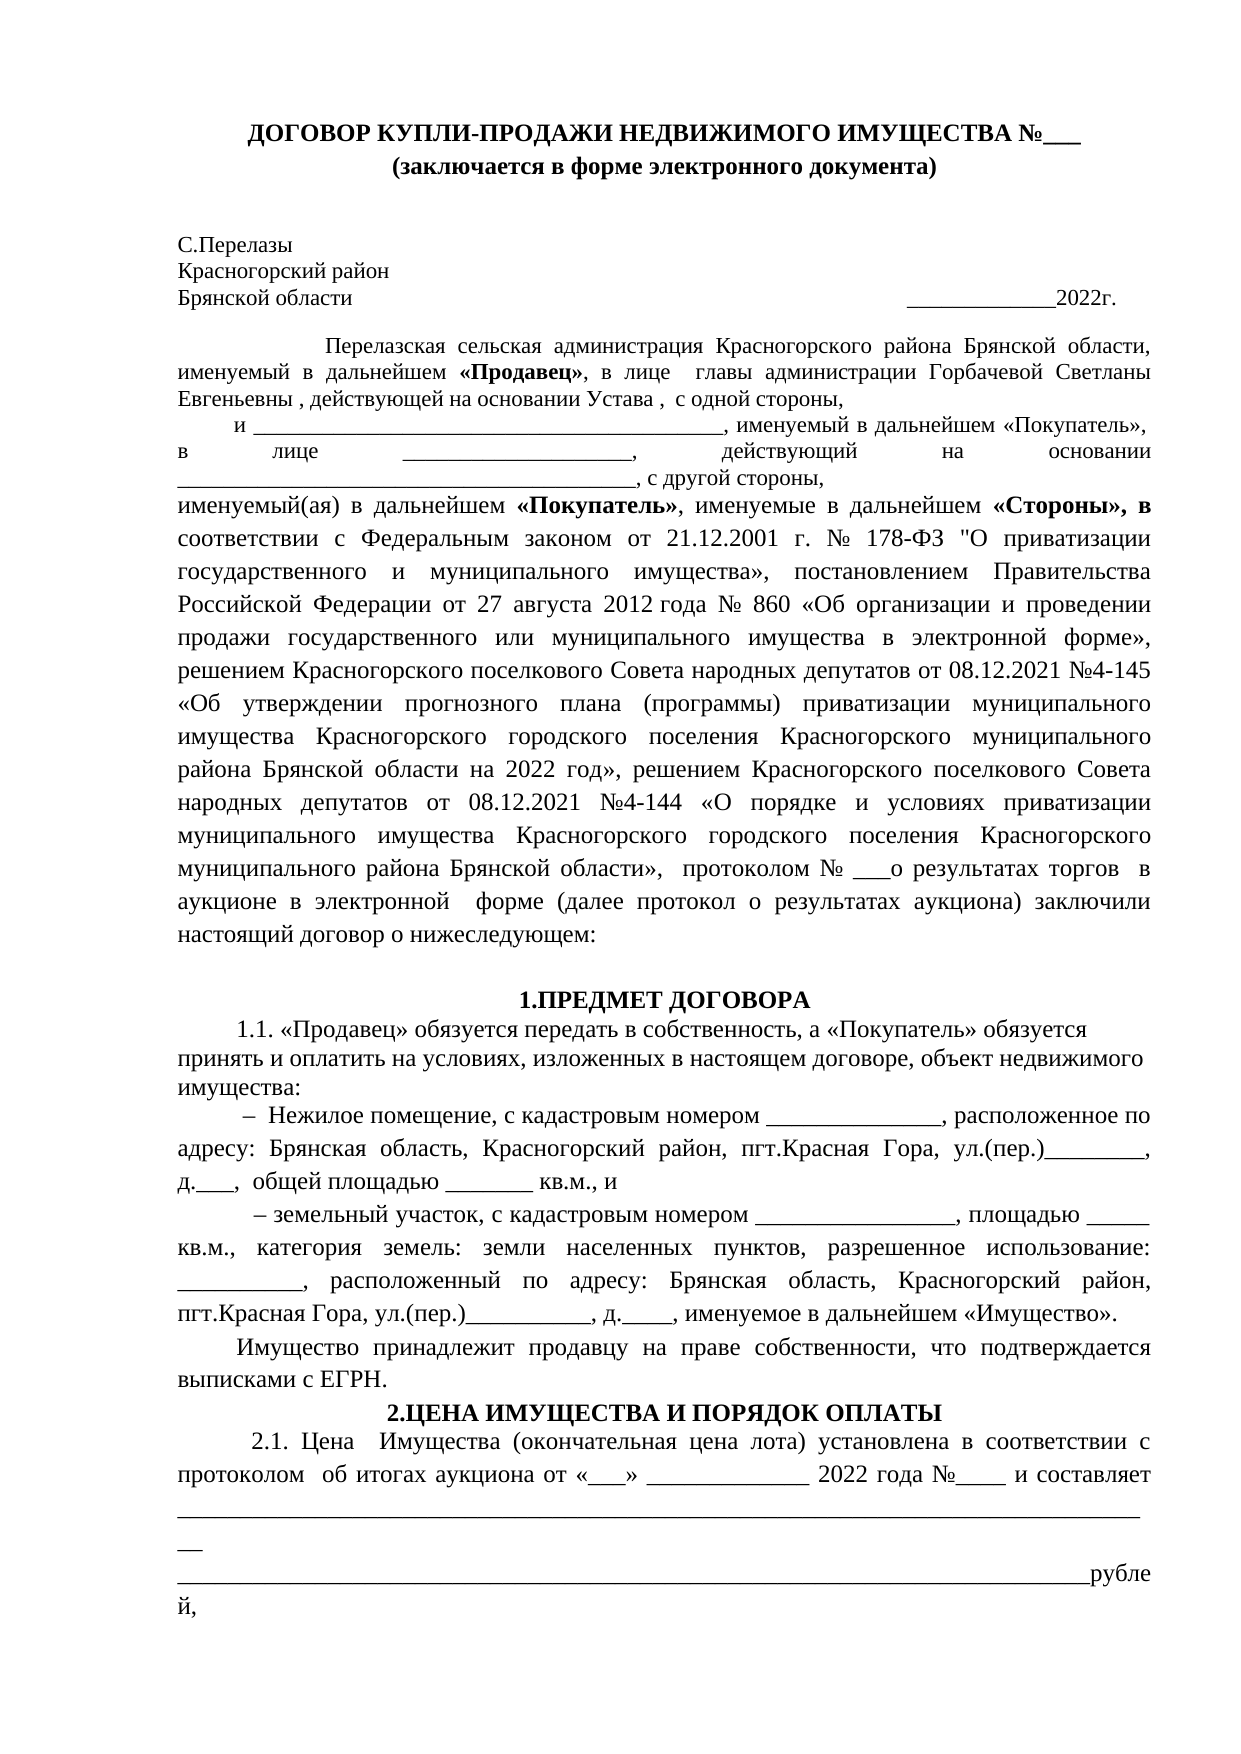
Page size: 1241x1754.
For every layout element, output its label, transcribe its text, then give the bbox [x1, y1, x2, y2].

text Красногорский район [177, 257, 1152, 284]
text Перелазская сельская администрация Красногорского района Брянской области, именуемый в дальнейшем «Продавец», в лице главы администрации Горбачевой Светланы Евгеньевны , действующей на основании Устава , с одной стороны, [177, 332, 1152, 411]
text (заключается в форме электронного документа) [177, 151, 1152, 180]
text 2.ЦЕНА ИМУЩЕСТВА И ПОРЯДОК ОПЛАТЫ [177, 1398, 1152, 1426]
text именуемый(ая) в дальнейшем «Покупатель», именуемые в дальнейшем «Стороны», в соответствии с Федеральным законом от 21.12.2001 г. № 178-ФЗ "О приватизации государственного и муниципального имущества», постановлением Правительства Российской Федерации от 27 августа 2012 года № 860 «Об организации и проведении продажи государственного или муниципального имущества в электронной форме», решением Красногорского поселкового Совета народных депутатов от 08.12.2021 №4-145 «Об утверждении прогнозного плана (программы) приватизации муниципального имущества Красногорского городского поселения Красногорского муниципального района Брянской области на 2022 год», решением Красногорского поселкового Совета народных депутатов от 08.12.2021 №4-144 «О порядке и условиях приватизации муниципального имущества Красногорского городского поселения Красногорского муниципального района Брянской области», протоколом № ___о результатах торгов в аукционе в электронной форме (далее протокол о результатах аукциона) заключили настоящий договор о нижеследующем: [177, 490, 1152, 948]
text 1.1. «Продавец» обязуется передать в собственность, а «Покупатель» обязуется принять и оплатить на условиях, изложенных в настоящем договоре, объект недвижимого имущества: [177, 1014, 1152, 1100]
text – земельный участок, с кадастровым номером ________________, площадью _____ кв.м., категория земель: земли населенных пунктов, разрешенное использование: __________, расположенный по адресу: Брянская область, Красногорский район, пгт.Красная Гора, ул.(пер.)__________, д.____, именуемое в дальнейшем «Имущество». [177, 1199, 1152, 1327]
text Брянской области _____________2022г. [177, 284, 1152, 310]
text и _________________________________________, именуемый в дальнейшем «Покупатель», в лице ____________________, действующий на основании ________________________________________, с другой стороны, [177, 411, 1152, 490]
text ДОГОВОР КУПЛИ-ПРОДАЖИ НЕДВИЖИМОГО ИМУЩЕСТВА №___ [177, 118, 1152, 147]
text 2.1. Цена Имущества (окончательная цена лота) установлена в соответствии с протоколом об итогах аукциона от «___» _____________ 2022 года №____ и составляет _______________________________________________________________________________ _________________________________________________________________________рублей, [177, 1426, 1152, 1620]
text С.Перелазы [177, 231, 1152, 257]
text – Нежилое помещение, с кадастровым номером ______________, расположенное по адресу: Брянская область, Красногорский район, пгт.Красная Гора, ул.(пер.)________, д.___, общей площадью _______ кв.м., и [177, 1100, 1152, 1195]
text Имущество принадлежит продавцу на праве собственности, что подтверждается выписками с ЕГРН. [177, 1332, 1152, 1393]
text 1.ПРЕДМЕТ ДОГОВОРА [177, 985, 1152, 1014]
